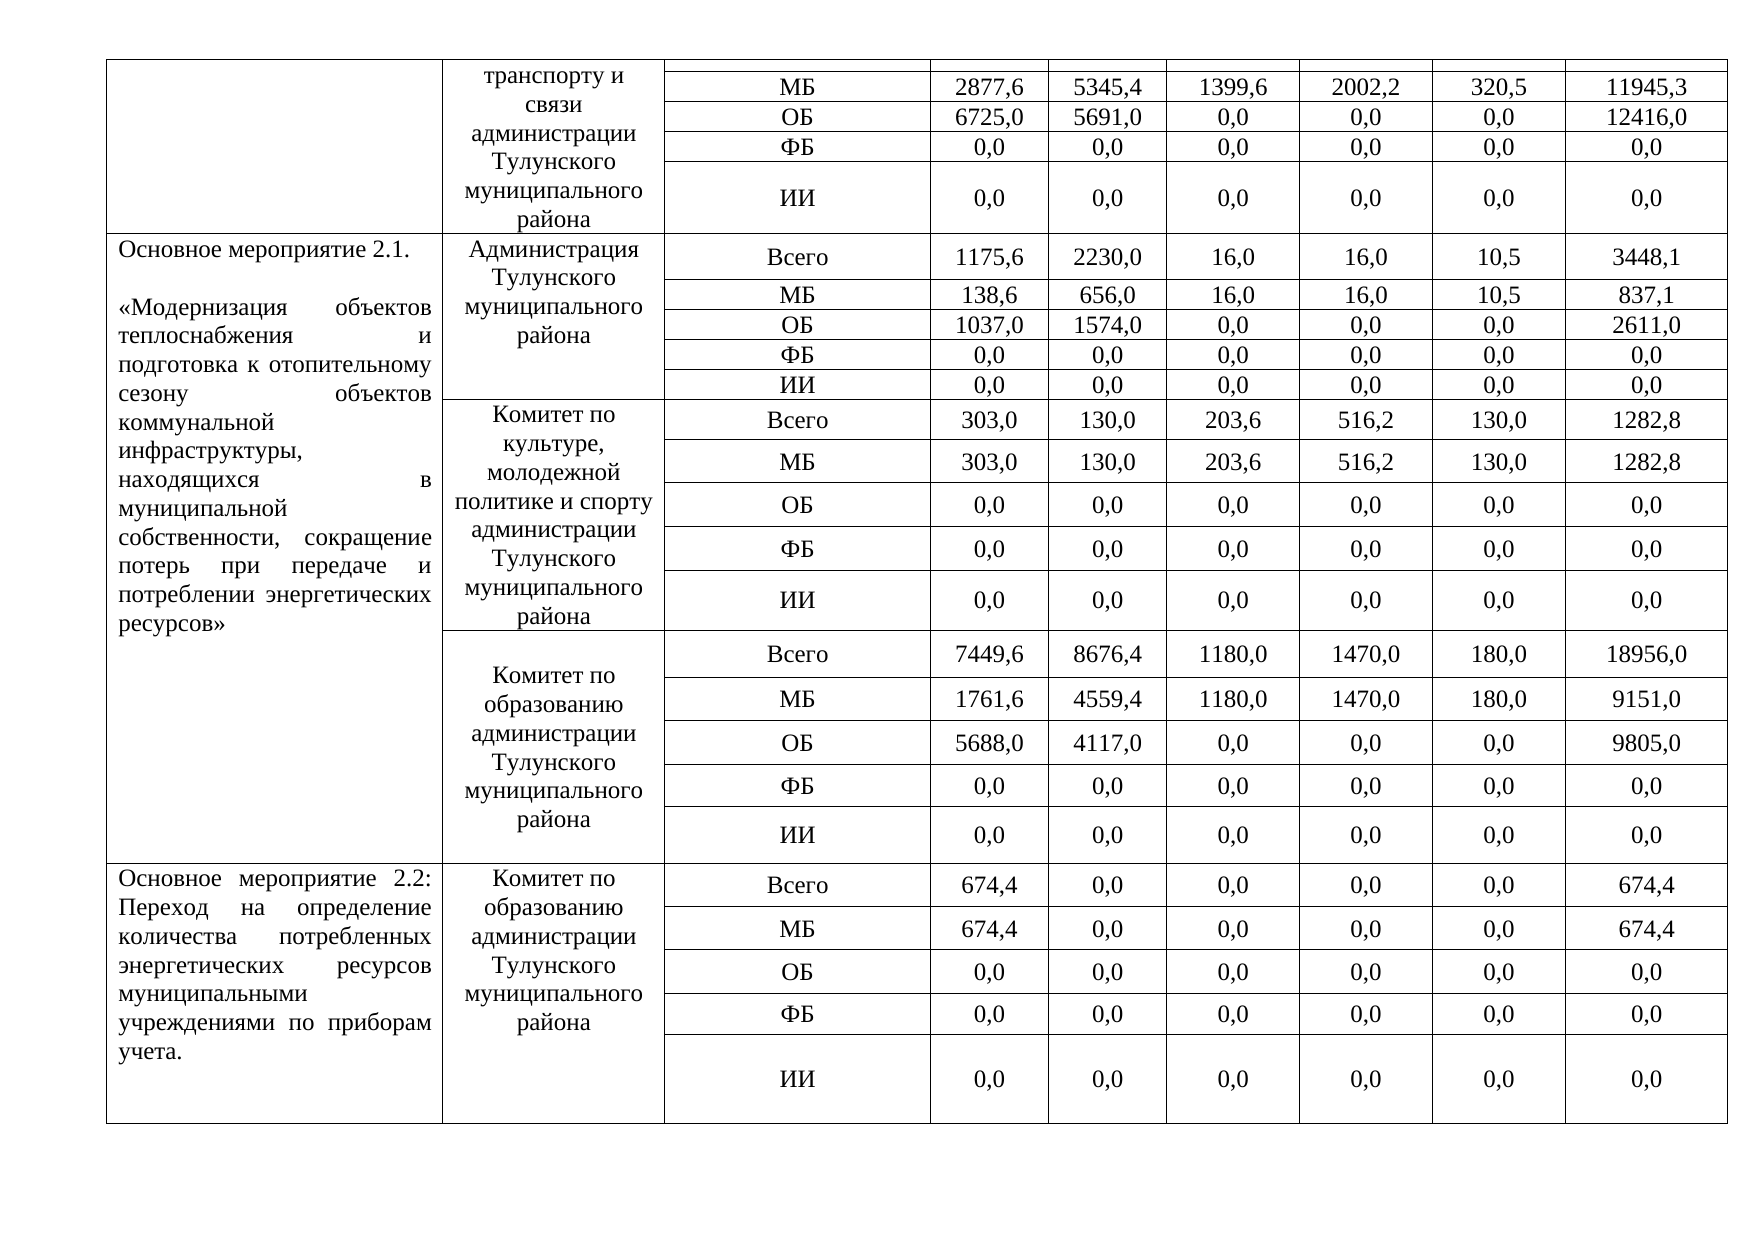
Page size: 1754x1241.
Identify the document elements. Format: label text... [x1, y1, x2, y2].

table_cell 0,0 [931, 162, 1048, 233]
table_cell 0,0 [1300, 907, 1432, 949]
table_cell 0,0 [1433, 765, 1565, 806]
table_cell 0,0 [1049, 483, 1166, 526]
table_cell 0,0 [1049, 340, 1166, 369]
table_cell Всего [665, 234, 930, 279]
table_cell 1470,0 [1300, 678, 1432, 720]
table_cell МБ [665, 280, 930, 309]
table_cell 0,0 [1566, 340, 1727, 369]
table_cell 7449,6 [931, 631, 1048, 677]
table_cell 0,0 [1049, 807, 1166, 862]
table_cell 0,0 [1167, 132, 1299, 161]
table_cell Основное мероприятие 2.2: Переход на определение количества потребленных энергетических ресурсов муниципальными учреждениями по приборам учета. [107, 864, 442, 1123]
table_cell 0,0 [1433, 102, 1565, 131]
table_cell 2611,0 [1566, 310, 1727, 339]
table_cell 2230,0 [1049, 234, 1166, 279]
table_cell 8676,4 [1049, 631, 1166, 677]
table_cell 0,0 [1566, 162, 1727, 233]
table_cell 1282,8 [1566, 440, 1727, 482]
table_cell ОБ [665, 950, 930, 993]
table_cell 0,0 [1300, 483, 1432, 526]
table_cell ФБ [665, 994, 930, 1034]
table_cell 4117,0 [1049, 721, 1166, 763]
table_cell 0,0 [1433, 721, 1565, 763]
table_cell 0,0 [1433, 950, 1565, 993]
table_cell 0,0 [1300, 571, 1432, 629]
table_cell 1574,0 [1049, 310, 1166, 339]
table_cell 1470,0 [1300, 631, 1432, 677]
table_cell 0,0 [931, 765, 1048, 806]
table_cell 1180,0 [1167, 678, 1299, 720]
table_cell 0,0 [1049, 1035, 1166, 1123]
table_cell Комитет по культуре, молодежной политике и спорту администрации Тулунского муниципального района [443, 400, 664, 629]
table_cell 0,0 [1300, 1035, 1432, 1123]
table_cell Комитет по образованию администрации Тулунского муниципального района [443, 631, 664, 862]
table_cell 0,0 [1049, 950, 1166, 993]
table_cell 0,0 [1167, 527, 1299, 569]
table_cell 0,0 [1049, 527, 1166, 569]
table_cell 0,0 [1433, 807, 1565, 862]
table_cell ИИ [665, 162, 930, 233]
table_cell ИИ [665, 807, 930, 862]
table_cell ОБ [665, 102, 930, 131]
table_cell 0,0 [1433, 162, 1565, 233]
table_cell 9151,0 [1566, 678, 1727, 720]
table_cell 2877,6 [931, 72, 1048, 101]
table_cell 0,0 [1566, 950, 1727, 993]
table_cell 516,2 [1300, 440, 1432, 482]
table_cell ИИ [665, 370, 930, 398]
table_cell 0,0 [1300, 994, 1432, 1034]
table_cell 0,0 [1300, 721, 1432, 763]
table_cell 0,0 [1049, 132, 1166, 161]
table_cell 516,2 [1300, 400, 1432, 439]
table_cell 0,0 [1566, 765, 1727, 806]
table_cell 0,0 [1433, 907, 1565, 949]
table_cell 138,6 [931, 280, 1048, 309]
table_cell 0,0 [931, 527, 1048, 569]
table_cell 0,0 [1167, 370, 1299, 398]
table_cell 0,0 [1566, 527, 1727, 569]
table_cell 203,6 [1167, 400, 1299, 439]
table_cell 0,0 [1566, 483, 1727, 526]
table_cell 0,0 [1433, 1035, 1565, 1123]
table_cell ИИ [665, 1035, 930, 1123]
table_cell 0,0 [1300, 132, 1432, 161]
table_cell 674,4 [1566, 907, 1727, 949]
table_cell 0,0 [1433, 310, 1565, 339]
table_cell 0,0 [1433, 864, 1565, 906]
table_cell 18956,0 [1566, 631, 1727, 677]
table_cell 9805,0 [1566, 721, 1727, 763]
table_cell 0,0 [1167, 721, 1299, 763]
table_cell 1037,0 [931, 310, 1048, 339]
table_cell Всего [665, 400, 930, 439]
table_cell 180,0 [1433, 631, 1565, 677]
table_cell 837,1 [1566, 280, 1727, 309]
table_cell 16,0 [1300, 280, 1432, 309]
table_cell 0,0 [931, 483, 1048, 526]
table_cell МБ [665, 907, 930, 949]
table_cell ФБ [665, 527, 930, 569]
table_cell 1180,0 [1167, 631, 1299, 677]
table_cell Комитет по образованию администрации Тулунского муниципального района [443, 864, 664, 1123]
table_cell 4559,4 [1049, 678, 1166, 720]
table_cell 0,0 [1300, 340, 1432, 369]
table_cell 0,0 [1167, 864, 1299, 906]
table_cell 16,0 [1300, 234, 1432, 279]
table_cell 1175,6 [931, 234, 1048, 279]
table_cell 0,0 [1167, 807, 1299, 862]
table_cell 0,0 [1049, 370, 1166, 398]
table_cell 0,0 [1433, 132, 1565, 161]
table_cell 3448,1 [1566, 234, 1727, 279]
table_cell 180,0 [1433, 678, 1565, 720]
table_cell 0,0 [1300, 527, 1432, 569]
table_cell 0,0 [1300, 807, 1432, 862]
table_cell 0,0 [1433, 994, 1565, 1034]
table_cell 10,5 [1433, 234, 1565, 279]
table_cell ОБ [665, 721, 930, 763]
table_cell 130,0 [1433, 400, 1565, 439]
table_cell Основное мероприятие 2.1. «Модернизация объектов теплоснабжения и подготовка к отопительному сезону объектов коммунальной инфраструктуры, находящихся в муниципальной собственности, сокращение потерь при передаче и потреблении энергетических ресурсов» [107, 234, 442, 862]
table_cell ФБ [665, 340, 930, 369]
table_cell ИИ [665, 571, 930, 629]
table_cell 0,0 [1049, 571, 1166, 629]
table_cell 656,0 [1049, 280, 1166, 309]
table_cell ОБ [665, 310, 930, 339]
table_cell 0,0 [1300, 864, 1432, 906]
table_cell 1761,6 [931, 678, 1048, 720]
table_cell 11945,3 [1566, 72, 1727, 101]
table_cell 0,0 [1049, 994, 1166, 1034]
table_cell 0,0 [1566, 994, 1727, 1034]
table_cell 0,0 [1566, 370, 1727, 398]
table_cell 303,0 [931, 440, 1048, 482]
table_cell 0,0 [1167, 765, 1299, 806]
table_cell 0,0 [1566, 571, 1727, 629]
table_cell МБ [665, 678, 930, 720]
table_cell 0,0 [1433, 483, 1565, 526]
table_cell 130,0 [1049, 400, 1166, 439]
table_cell 1282,8 [1566, 400, 1727, 439]
table_cell 0,0 [1433, 527, 1565, 569]
table_cell ФБ [665, 132, 930, 161]
table_cell 674,4 [1566, 864, 1727, 906]
table_cell 16,0 [1167, 280, 1299, 309]
table_cell 0,0 [931, 132, 1048, 161]
table_cell 303,0 [931, 400, 1048, 439]
table_cell 0,0 [1566, 807, 1727, 862]
table_cell 0,0 [931, 340, 1048, 369]
table_cell 0,0 [1167, 950, 1299, 993]
table_cell 0,0 [931, 1035, 1048, 1123]
table_cell 0,0 [1167, 1035, 1299, 1123]
table_cell 0,0 [1566, 1035, 1727, 1123]
table_cell 0,0 [1300, 370, 1432, 398]
table_cell Всего [665, 864, 930, 906]
table_cell 0,0 [1300, 162, 1432, 233]
table_cell 130,0 [1433, 440, 1565, 482]
table_cell 130,0 [1049, 440, 1166, 482]
table_cell 12416,0 [1566, 102, 1727, 131]
table_cell 0,0 [1167, 340, 1299, 369]
table_cell Администрация Тулунского муниципального района [443, 234, 664, 398]
table_cell 0,0 [1300, 765, 1432, 806]
table_cell 0,0 [1433, 571, 1565, 629]
table_cell 0,0 [931, 370, 1048, 398]
table_cell 0,0 [1049, 907, 1166, 949]
table_cell 0,0 [1433, 370, 1565, 398]
table_cell 0,0 [1300, 102, 1432, 131]
table_cell 0,0 [931, 571, 1048, 629]
table_cell 0,0 [931, 807, 1048, 862]
table_cell 16,0 [1167, 234, 1299, 279]
table_cell ФБ [665, 765, 930, 806]
table_cell 0,0 [931, 950, 1048, 993]
table_cell 0,0 [1167, 994, 1299, 1034]
table_cell 320,5 [1433, 72, 1565, 101]
table_cell 0,0 [1167, 483, 1299, 526]
table_cell 1399,6 [1167, 72, 1299, 101]
table_cell 0,0 [1167, 571, 1299, 629]
table_cell 674,4 [931, 864, 1048, 906]
table_cell 0,0 [1167, 102, 1299, 131]
table_cell 0,0 [1049, 864, 1166, 906]
table_cell 6725,0 [931, 102, 1048, 131]
table_cell 0,0 [1167, 907, 1299, 949]
table_cell МБ [665, 440, 930, 482]
table_cell 0,0 [1167, 162, 1299, 233]
table_cell 203,6 [1167, 440, 1299, 482]
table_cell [443, 60, 664, 233]
table_cell 5688,0 [931, 721, 1048, 763]
table_cell 2002,2 [1300, 72, 1432, 101]
table_cell 0,0 [1300, 950, 1432, 993]
table_cell Всего [665, 631, 930, 677]
table_cell 0,0 [1167, 310, 1299, 339]
table_cell 0,0 [1300, 310, 1432, 339]
table_cell 5691,0 [1049, 102, 1166, 131]
table_cell МБ [665, 72, 930, 101]
table_cell 10,5 [1433, 280, 1565, 309]
table_cell 0,0 [1566, 132, 1727, 161]
table_cell 0,0 [931, 994, 1048, 1034]
table_cell 0,0 [1049, 162, 1166, 233]
table_cell ОБ [665, 483, 930, 526]
table_cell 0,0 [1433, 340, 1565, 369]
table_cell 674,4 [931, 907, 1048, 949]
table_cell 0,0 [1049, 765, 1166, 806]
table_cell 5345,4 [1049, 72, 1166, 101]
